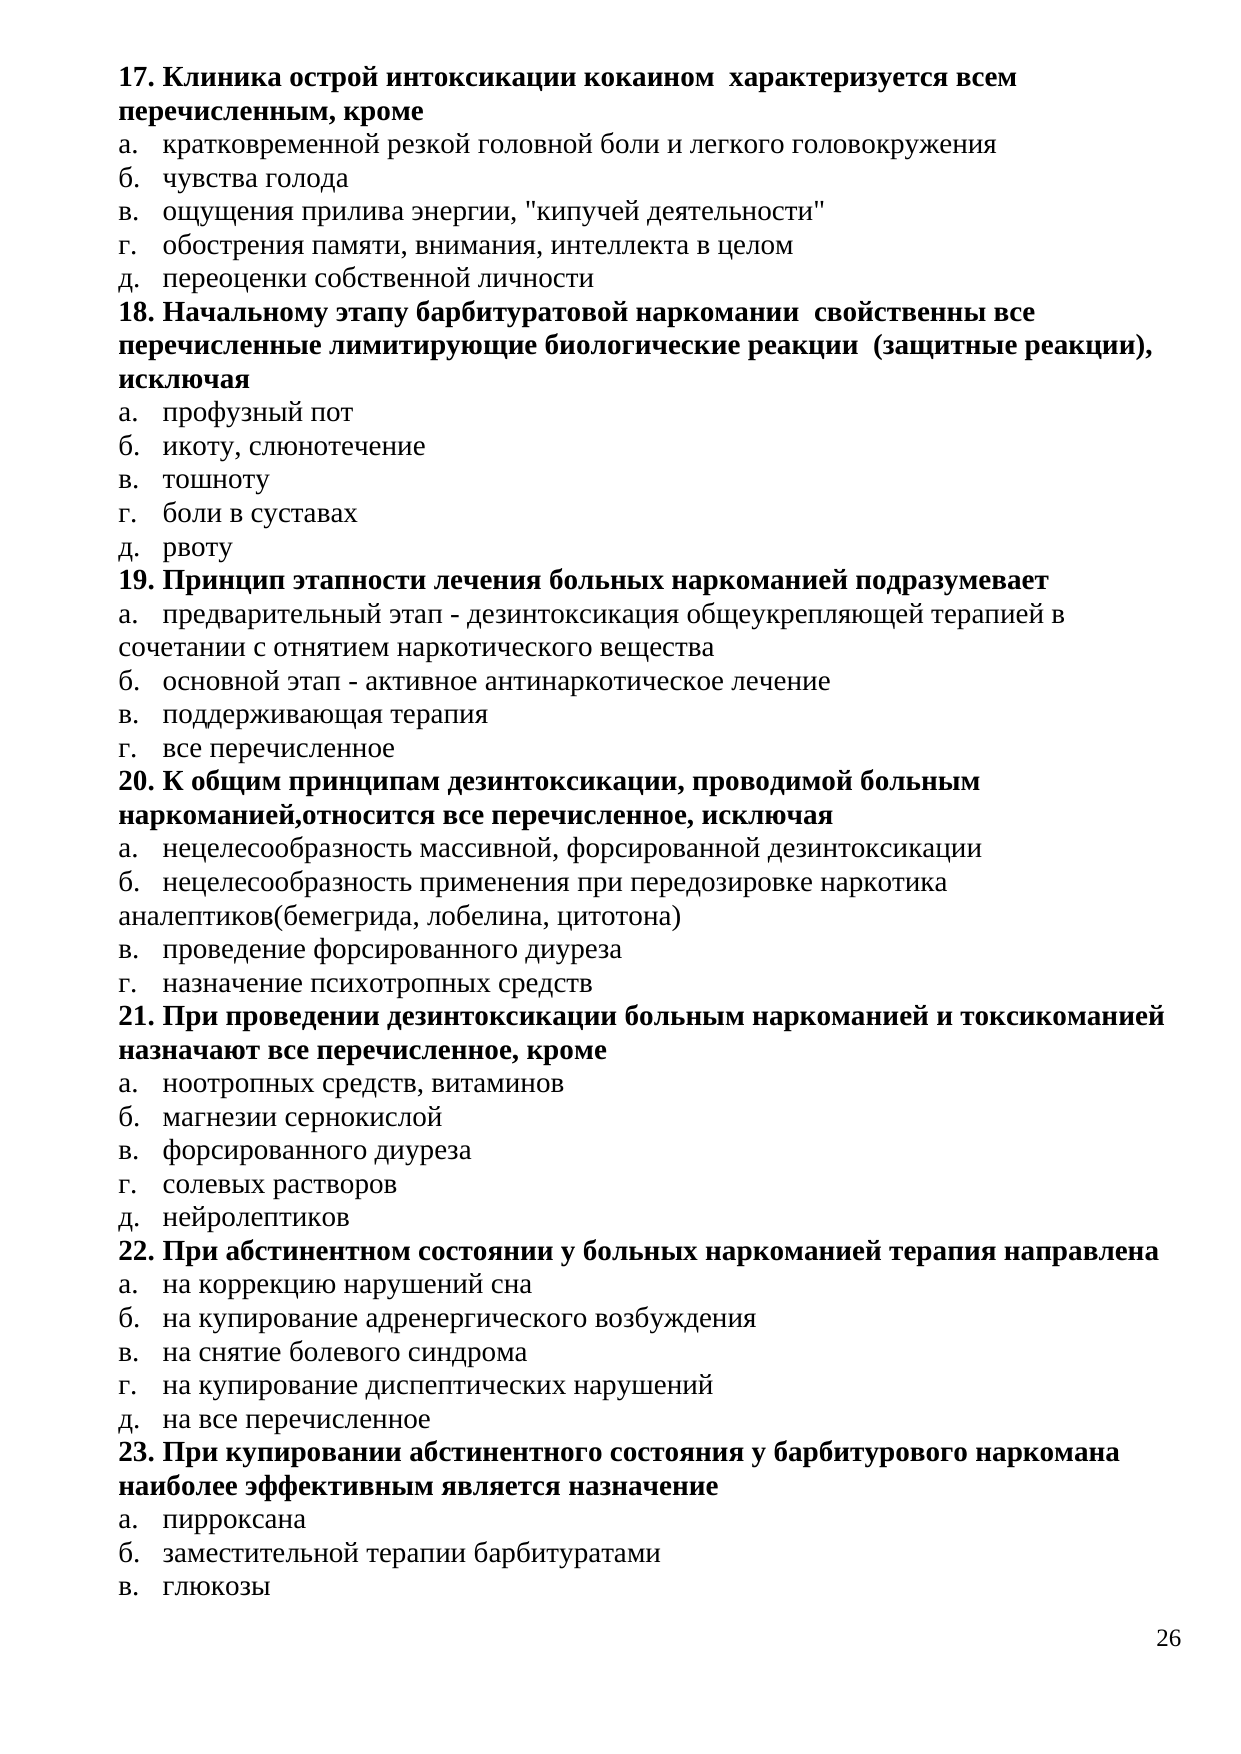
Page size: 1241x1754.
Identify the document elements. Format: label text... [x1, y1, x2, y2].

list ощущения прилива энергии, "кипучей деятельности" [118, 193, 1181, 227]
list поддерживающая терапия [118, 696, 1181, 730]
list боли в суставах [118, 495, 1181, 529]
list К общим принципам дезинтоксикации, проводимой больным наркоманией,относится все перечисленное, исключая [118, 763, 1181, 831]
list переоценки собственной личности [118, 260, 1181, 294]
list на коррекцию нарушений сна [118, 1267, 1181, 1300]
list проведение форсированного диуреза [118, 931, 1181, 965]
list предварительный этап - дезинтоксикация общеукрепляющей терапией в сочетании с отнятием наркотического вещества [118, 596, 1181, 663]
list икоту, слюнотечение [118, 428, 1181, 462]
list солевых растворов [118, 1166, 1181, 1199]
list на купирование диспептических нарушений [118, 1367, 1181, 1401]
list заместительной терапии барбитуратами [118, 1535, 1181, 1568]
list При купировании абстинентного состояния у барбитурового наркомана [118, 1434, 1181, 1468]
list магнезии сернокислой [118, 1099, 1181, 1132]
list глюкозы [118, 1568, 1181, 1602]
list Начальному этапу барбитуратовой наркомании свойственны все перечисленные лимитирующие биологические реакции (защитные реакции), исключая [118, 294, 1181, 394]
list Принцип этапности лечения больных наркоманией подразумевает [118, 562, 1181, 596]
list чувства голода [118, 160, 1181, 193]
list нецелесообразность массивной, форсированной дезинтоксикации [118, 831, 1181, 864]
list При проведении дезинтоксикации больным наркоманией и токсикоманией [118, 998, 1181, 1032]
list все перечисленное [118, 730, 1181, 763]
list рвоту [118, 529, 1181, 562]
list назначают все перечисленное, кроме [118, 1032, 1181, 1065]
list пирроксана [118, 1501, 1181, 1535]
list на все перечисленное [118, 1401, 1181, 1434]
list тошноту [118, 462, 1181, 495]
list назначение психотропных средств [118, 965, 1181, 998]
list форсированного диуреза [118, 1132, 1181, 1166]
list нецелесообразность применения при передозировке наркотика аналептиков(бемегрида, лобелина, цитотона) [118, 864, 1181, 931]
list ноотропных средств, витаминов [118, 1065, 1181, 1099]
list наиболее эффективным является назначение [118, 1468, 1181, 1501]
list на купирование адренергического возбуждения [118, 1300, 1181, 1334]
list основной этап - активное антинаркотическое лечение [118, 663, 1181, 696]
list нейролептиков [118, 1199, 1181, 1233]
list кратковременной резкой головной боли и легкого головокружения [118, 126, 1181, 160]
list профузный пот [118, 394, 1181, 428]
list Клиника острой интоксикации кокаином характеризуется всем перечисленным, кроме [118, 59, 1181, 126]
list на снятие болевого синдрома [118, 1334, 1181, 1367]
list обострения памяти, внимания, интеллекта в целом [118, 227, 1181, 260]
list При абстинентном состоянии у больных наркоманией терапия направлена [118, 1233, 1181, 1267]
